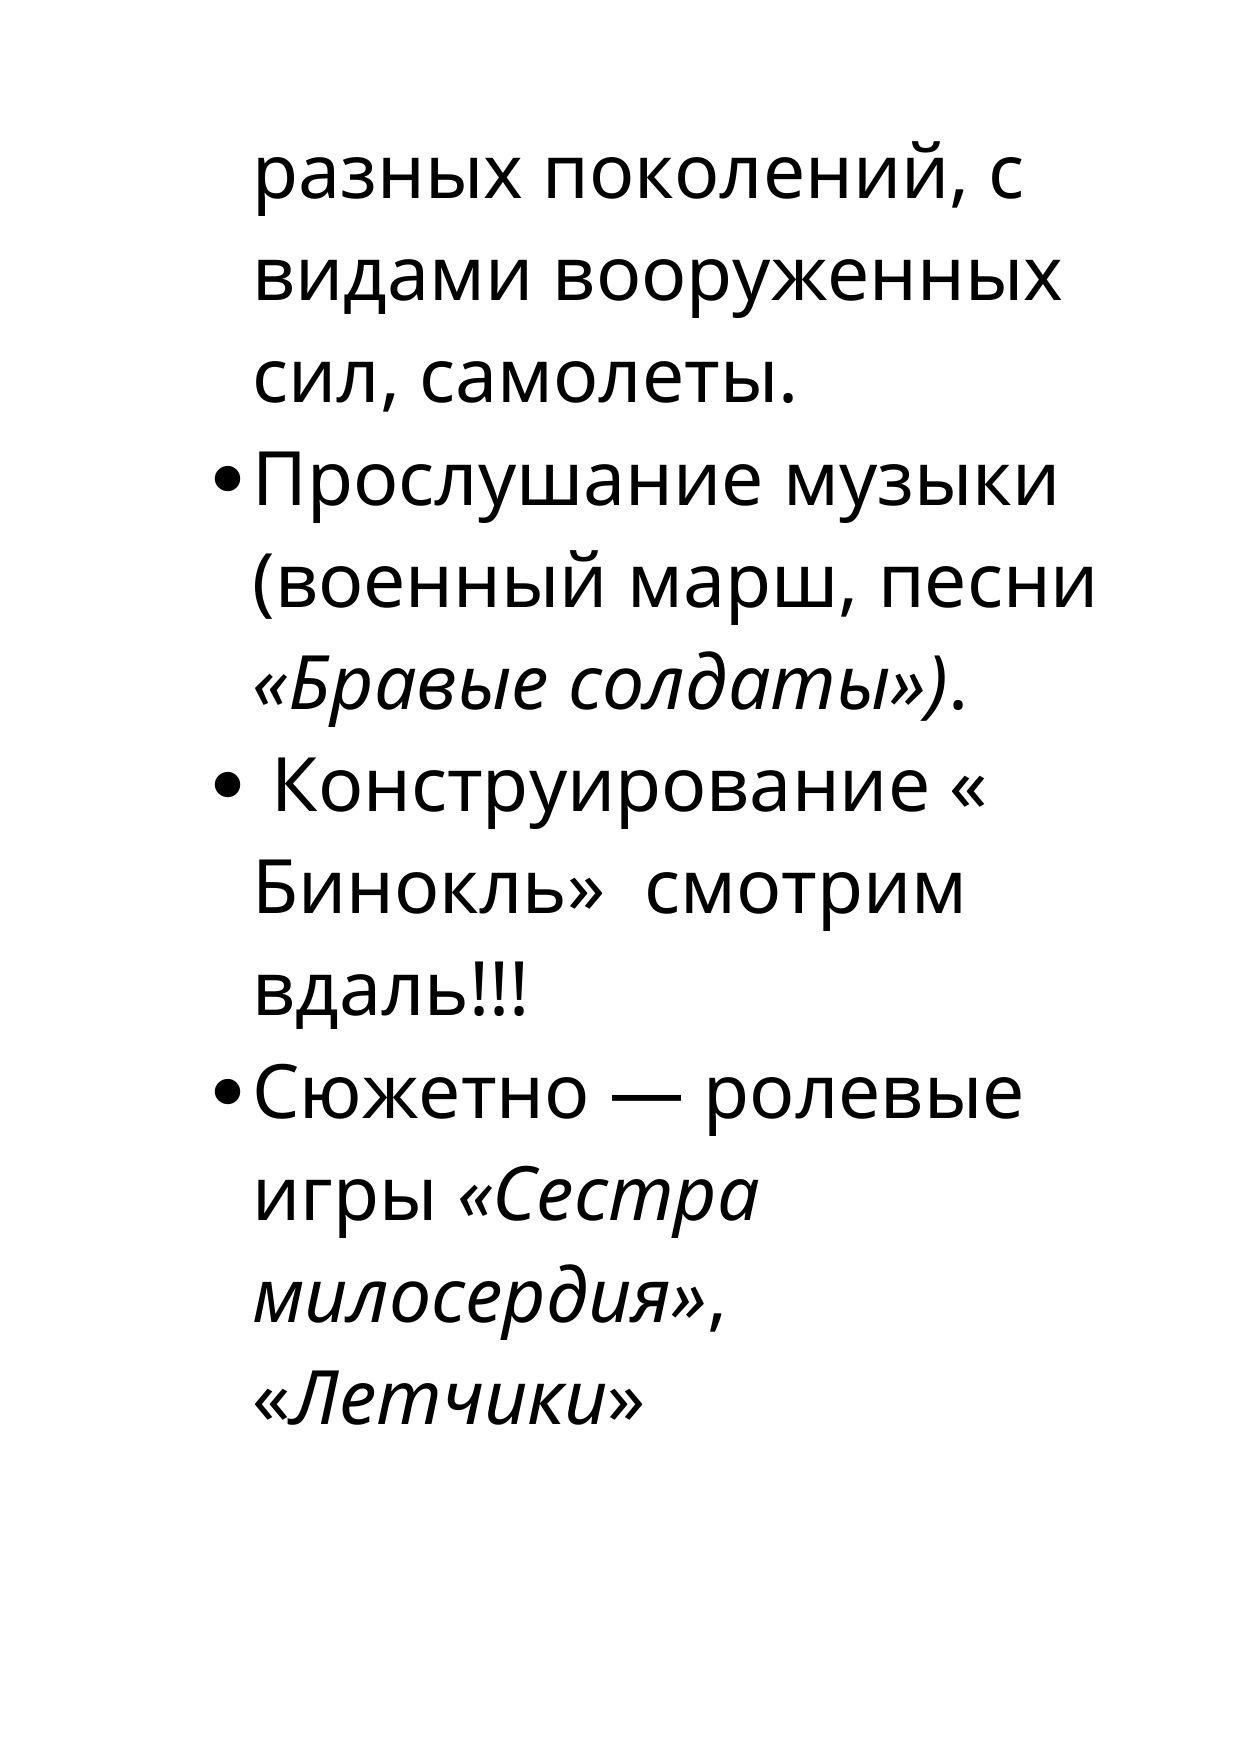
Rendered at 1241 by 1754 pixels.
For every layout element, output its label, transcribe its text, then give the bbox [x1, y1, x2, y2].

list Сюжетно — ролевые игры «Сестра милосердия», «Летчики» [215, 1038, 1107, 1447]
list Прослушание музыки (военный марш, песни «Бравые солдаты»). [215, 425, 1107, 731]
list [215, 118, 1107, 425]
list Конструирование « Бинокль» смотрим вдаль!!! [215, 731, 1107, 1038]
